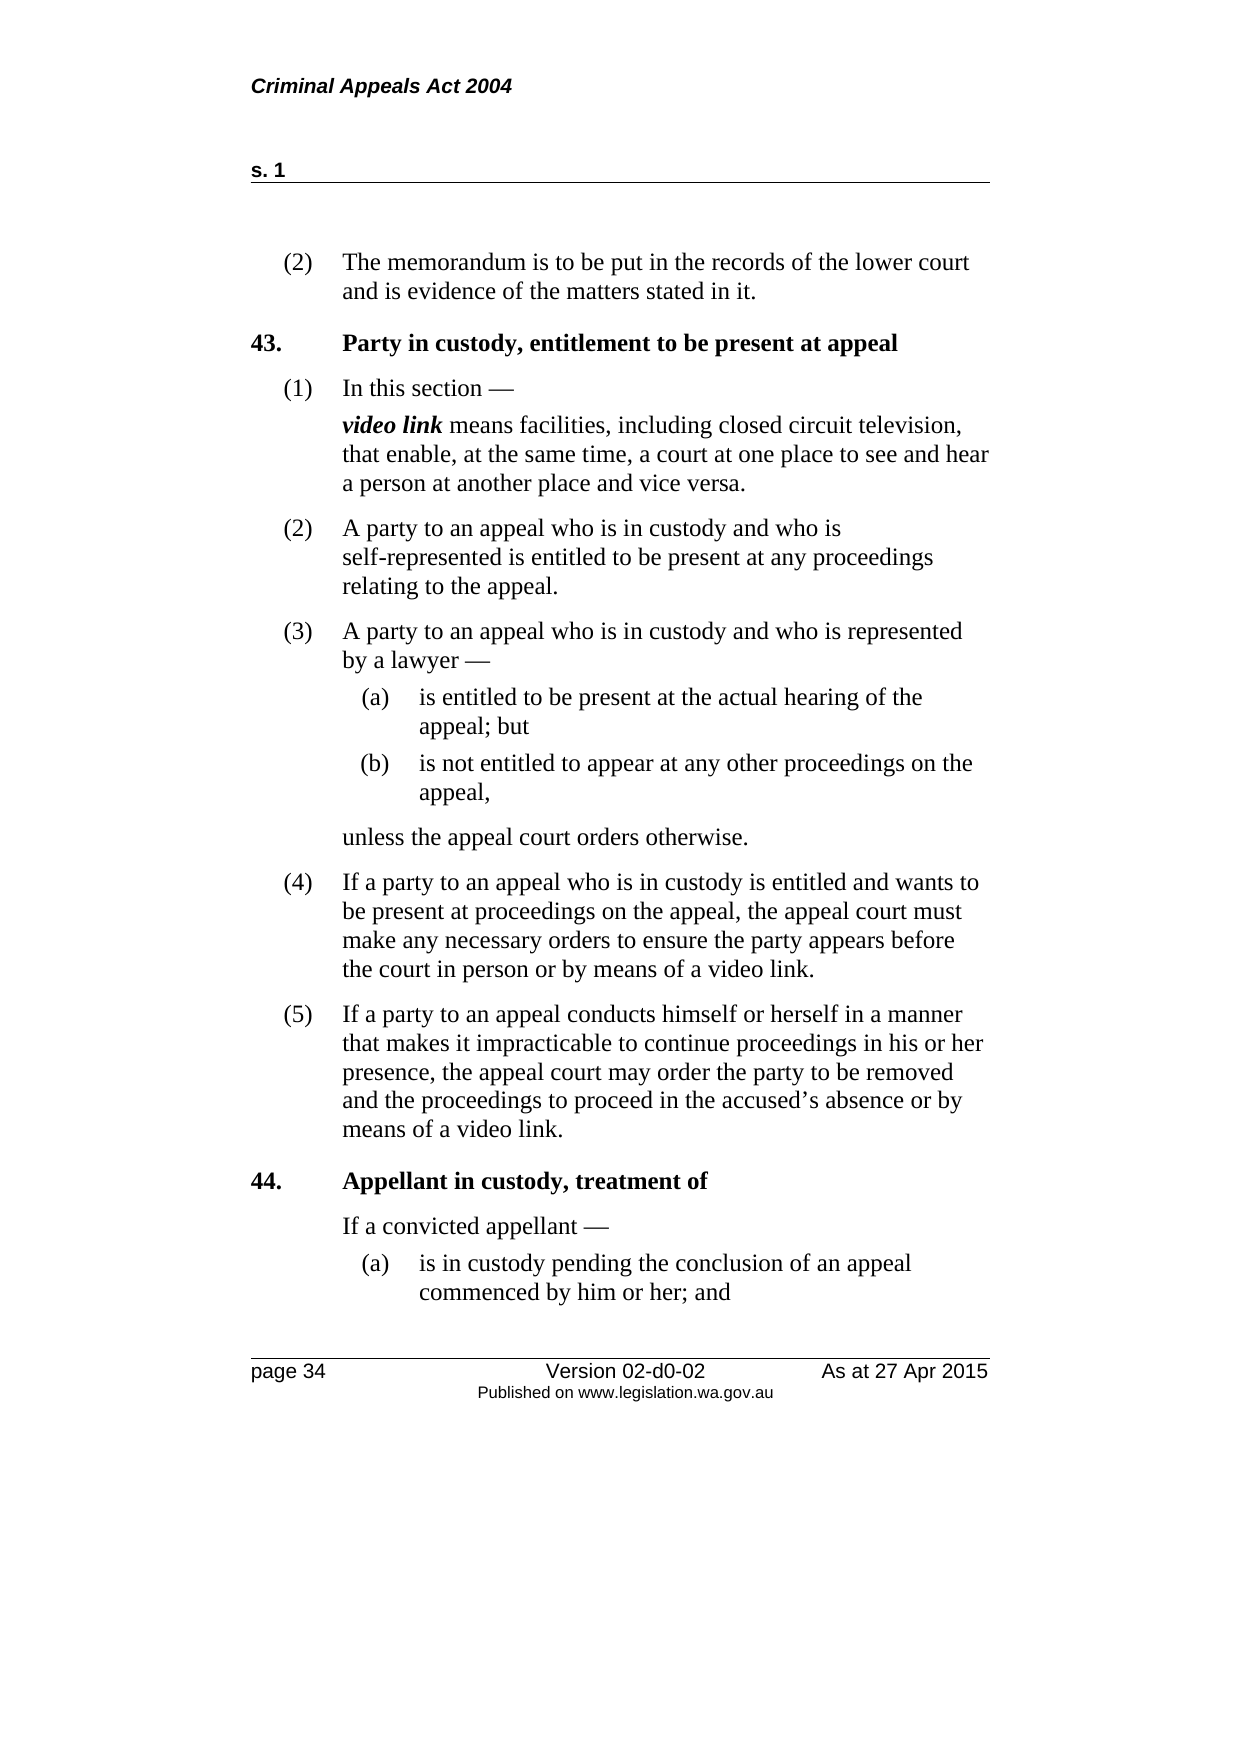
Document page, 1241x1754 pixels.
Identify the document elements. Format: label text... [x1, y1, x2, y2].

text (1) In this section — [251, 373, 990, 402]
text (a) is in custody pending the conclusion of an appeal commenced by him or her; and [251, 1248, 990, 1306]
subtitle 44. Appellant in custody, treatment of [251, 1166, 990, 1194]
text (4) If a party to an appeal who is in custody is entitled and wants to be present at proceedings on the appeal, the appeal court must make any necessary orders to ensure the party appears before the court in person or by means of a video link. [251, 867, 990, 982]
subtitle 43. Party in custody, entitlement to be present at appeal [251, 328, 990, 357]
text (b) is not entitled to appear at any other proceedings on the appeal, [251, 748, 990, 805]
text (2) A party to an appeal who is in custody and who is self-represented is entitled to be present at any proceedings relating to the appeal. [251, 513, 990, 599]
text video link means facilities, including closed circuit television, that enable, at the same time, a court at one place to see and hear a person at another place and vice versa. [251, 410, 990, 497]
text (2) The memorandum is to be put in the records of the lower court and is evidence of the matters stated in it. [251, 247, 990, 305]
text unless the appeal court orders otherwise. [251, 822, 990, 851]
text If a convicted appellant — [251, 1211, 990, 1240]
text (3) A party to an appeal who is in custody and who is represented by a lawyer — [251, 616, 990, 674]
text (5) If a party to an appeal conducts himself or herself in a manner that makes it impracticable to continue proceedings in his or her presence, the appeal court may order the party to be removed and the proceedings to proceed in the accused’s absence or by means of a video link. [251, 999, 990, 1143]
text (a) is entitled to be present at the actual hearing of the appeal; but [251, 682, 990, 739]
